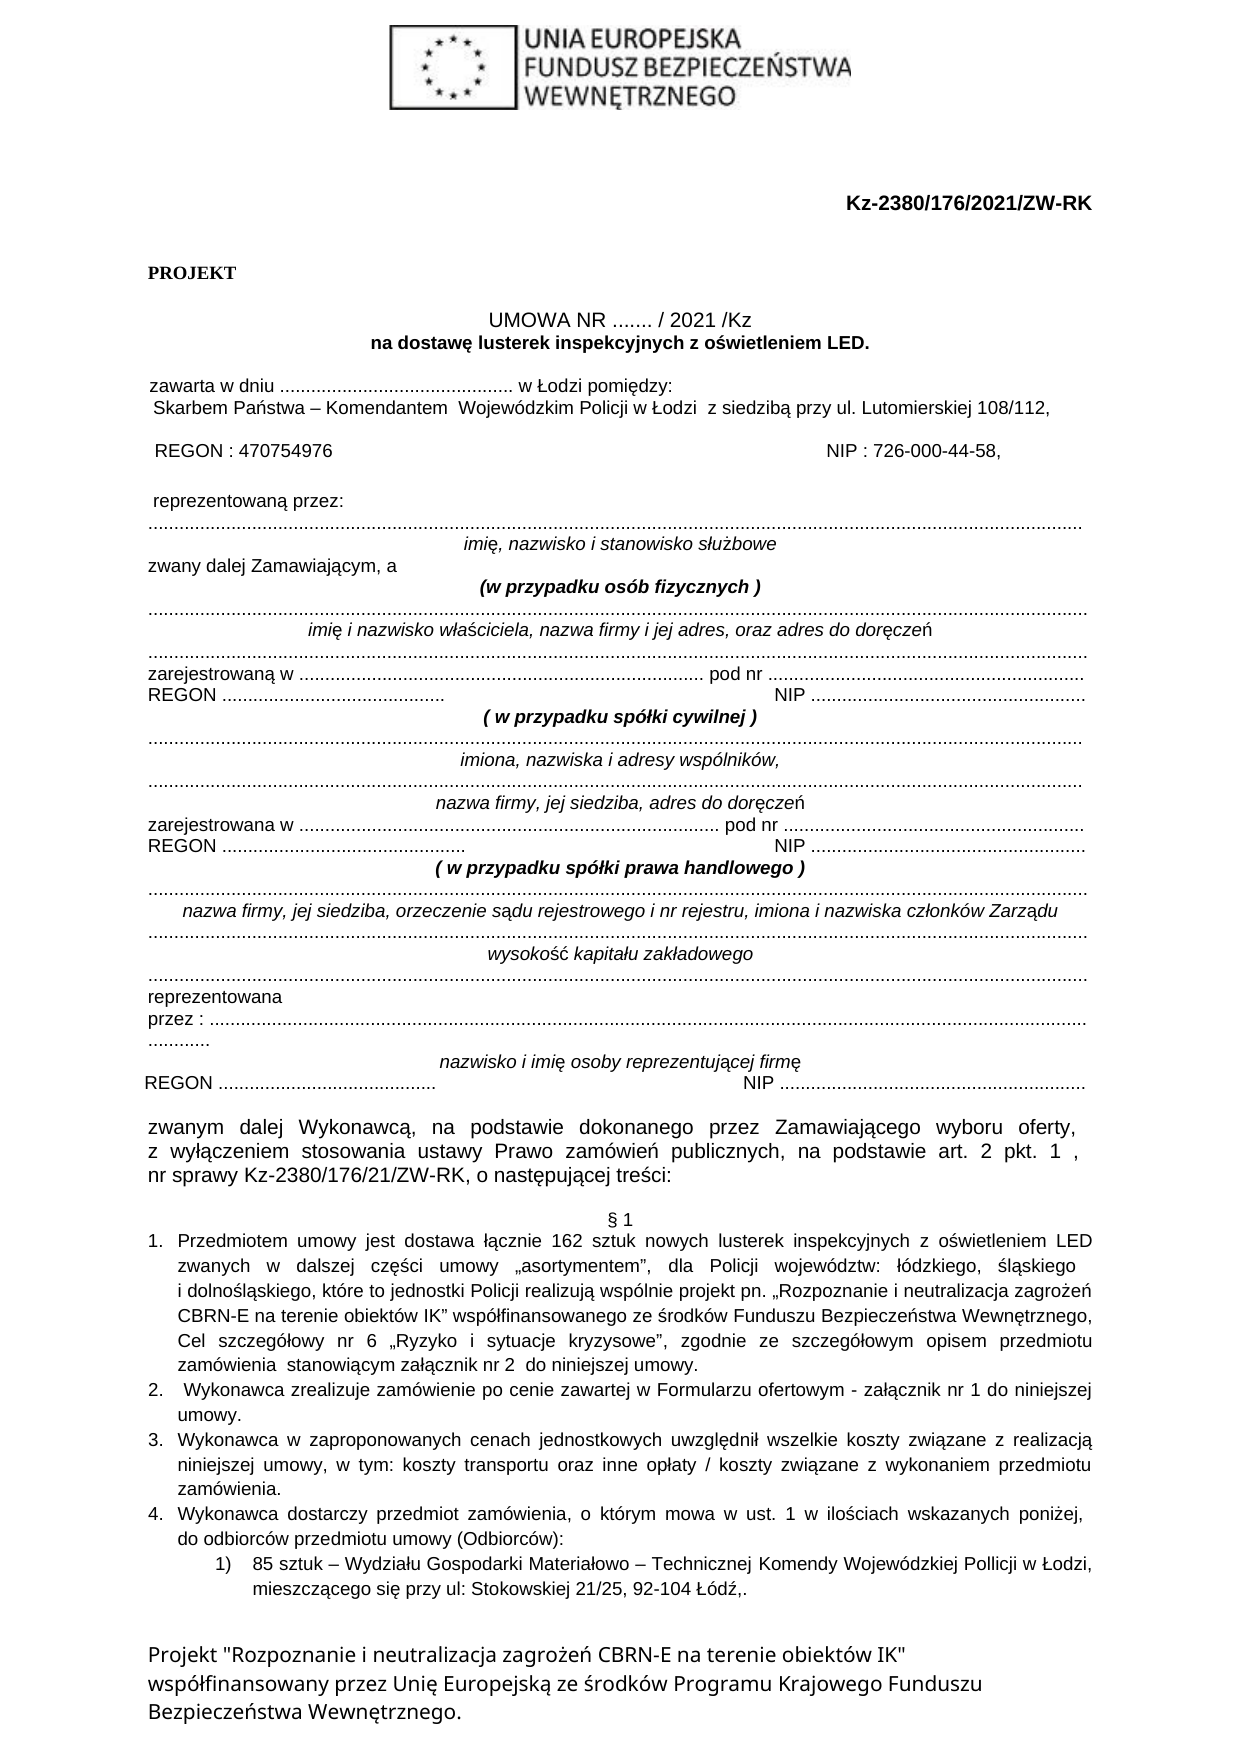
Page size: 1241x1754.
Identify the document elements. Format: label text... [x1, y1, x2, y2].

list Wykonawca w zaproponowanych cenach jednostkowych uwzględnił wszelkie koszty związane z realizacją niniejszej umowy, w tym: koszty transportu oraz inne opłaty / koszty związane z wykonaniem przedmiotu zamówienia. [148, 1428, 1092, 1500]
text .................................................................................................................................................................................... [148, 727, 1092, 749]
text zwany dalej Zamawiającym, a [148, 554, 1092, 576]
text .................................................................................................................................................................................... [148, 770, 1092, 792]
text nazwa firmy, jej siedziba, orzeczenie sądu rejestrowego i nr rejestru, imiona i nazwiska członków Zarządu [148, 899, 1092, 921]
text imiona, nazwiska i adresy wspólników, [148, 749, 1092, 770]
text ( w przypadku spółki cywilnej ) [148, 706, 1092, 727]
text ..................................................................................................................................................................................... [148, 878, 1092, 899]
text REGON .......................................... NIP ........................................................... [118, 1072, 1093, 1094]
text REGON : 470754976 NIP : 726-000-44-58, [118, 439, 1060, 461]
text nazwa firmy, jej siedziba, adres do doręczeń [148, 792, 1092, 813]
text Kz-2380/176/2021/ZW-RK [148, 190, 1092, 214]
text UMOWA NR ....... / 2021 /Kz [148, 308, 1092, 332]
text (w przypadku osób fizycznych ) [148, 576, 1092, 598]
text imię i nazwisko właściciela, nazwa firmy i jej adres, oraz adres do doręczeń [148, 619, 1092, 641]
text REGON ............................................... NIP ..................................................... [148, 835, 1092, 856]
text REGON ........................................... NIP ..................................................... [148, 684, 1092, 706]
text zarejestrowana w ................................................................................. pod nr .......................................................... [148, 813, 1092, 835]
text .................................................................................................................................................................................... [148, 511, 1092, 533]
text Skarbem Państwa – Komendantem Wojewódzkim Policji w Łodzi z siedzibą przy ul. Lutomierskiej 108/112, [148, 396, 1092, 418]
text reprezentowaną przez: [148, 490, 1092, 511]
text nazwisko i imię osoby reprezentującej firmę [148, 1051, 1092, 1072]
text na dostawę lusterek inspekcyjnych z oświetleniem LED. [148, 332, 1092, 353]
text § 1 [148, 1209, 1092, 1230]
text wysokość kapitału zakładowego [148, 943, 1092, 964]
text zawarta w dniu ............................................. w Łodzi pomiędzy: [118, 375, 1092, 396]
text ..................................................................................................................................................................................... [148, 598, 1092, 619]
text reprezentowana przez : ..................................................................................................................................................................................... [148, 986, 1092, 1051]
text zarejestrowaną w .............................................................................. pod nr ............................................................. [148, 662, 1092, 684]
text ( w przypadku spółki prawa handlowego ) [148, 856, 1092, 878]
text zwanym dalej Wykonawcą, na podstawie dokonanego przez Zamawiającego wyboru oferty, z wyłączeniem stosowania ustawy Prawo zamówień publicznych, na podstawie art. 2 pkt. 1 , nr sprawy Kz-2380/176/21/ZW-RK, o następującej treści: [148, 1115, 1092, 1187]
list Przedmiotem umowy jest dostawa łącznie 162 sztuk nowych lusterek inspekcyjnych z oświetleniem LED zwanych w dalszej części umowy „asortymentem”, dla Policji województw: łódzkiego, śląskiego i dolnośląskiego, które to jednostki Policji realizują wspólnie projekt pn. „Rozpoznanie i neutralizacja zagrożeń CBRN-E na terenie obiektów IK” współfinansowanego ze środków Funduszu Bezpieczeństwa Wewnętrznego, Cel szczegółowy nr 6 „Ryzyko i sytuacje kryzysowe”, zgodnie ze szczegółowym opisem przedmiotu zamówienia stanowiącym załącznik nr 2 do niniejszej umowy. [148, 1230, 1092, 1376]
list Wykonawca dostarczy przedmiot zamówienia, o którym mowa w ust. 1 w ilościach wskazanych poniżej, do odbiorców przedmiotu umowy (Odbiorców): [148, 1503, 1092, 1549]
text ..................................................................................................................................................................................... [148, 964, 1092, 986]
list Wykonawca zrealizuje zamówienie po cenie zawartej w Formularzu ofertowym - załącznik nr 1 do niniejszej umowy. [148, 1379, 1092, 1425]
list 85 sztuk – Wydziału Gospodarki Materiałowo – Technicznej Komendy Wojewódzkiej Pollicji w Łodzi, mieszczącego się przy ul: Stokowskiej 21/25, 92-104 Łódź,. [215, 1552, 1092, 1599]
text imię, nazwisko i stanowisko służbowe [148, 533, 1092, 554]
text PROJEKT [148, 262, 1092, 308]
text ..................................................................................................................................................................................... [148, 921, 1092, 943]
text ..................................................................................................................................................................................... [148, 641, 1092, 662]
